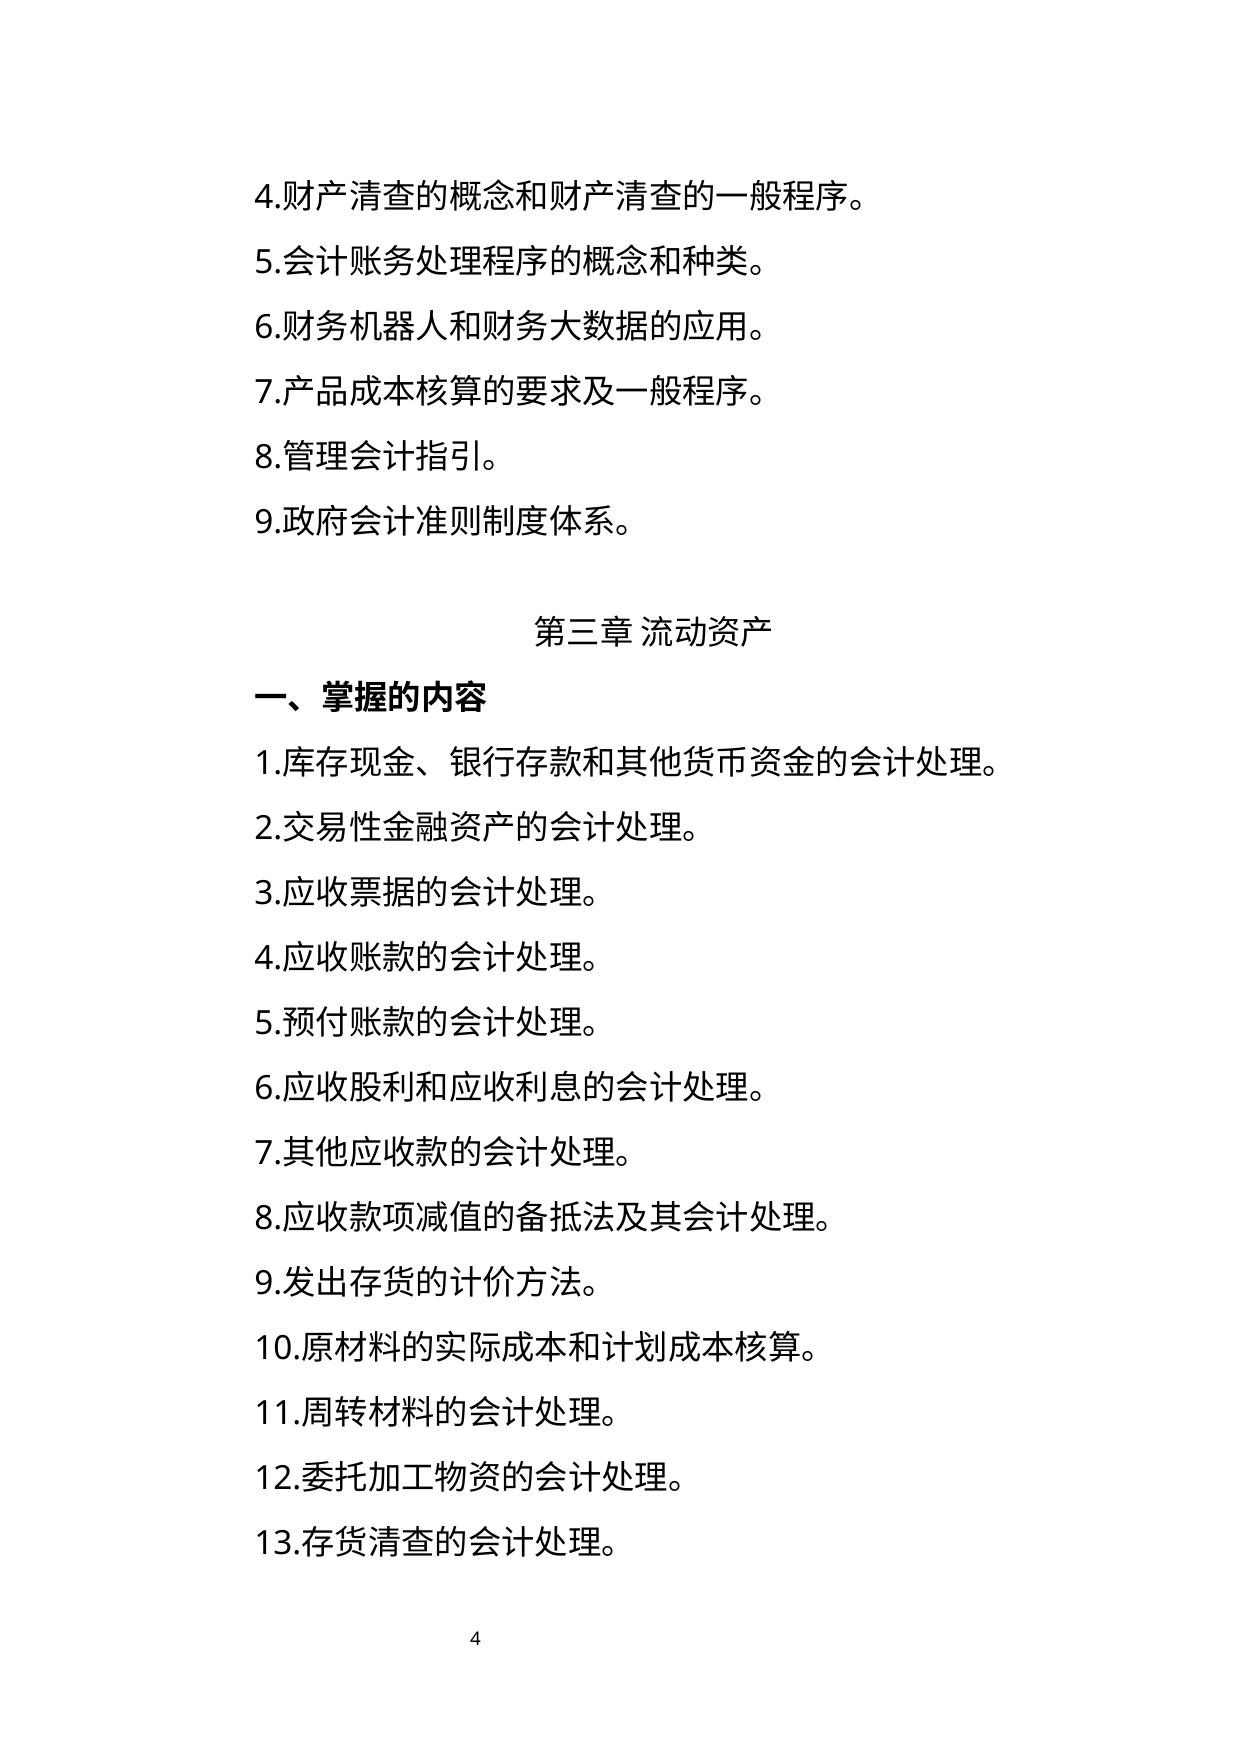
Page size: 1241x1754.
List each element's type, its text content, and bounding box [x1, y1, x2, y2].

text 3.应收票据的会计处理。 [187, 857, 1053, 922]
text 7.产品成本核算的要求及一般程序。 [187, 357, 1053, 422]
text 6.应收股利和应收利息的会计处理。 [187, 1052, 1053, 1117]
text 13.存货清查的会计处理。 [187, 1507, 1053, 1572]
text 5.会计账务处理程序的概念和种类。 [187, 227, 1053, 292]
text 5.预付账款的会计处理。 [187, 987, 1053, 1052]
text 8.应收款项减值的备抵法及其会计处理。 [187, 1182, 1053, 1247]
text 4.应收账款的会计处理。 [187, 922, 1053, 987]
text 2.交易性金融资产的会计处理。 [187, 792, 1053, 857]
text 10.原材料的实际成本和计划成本核算。 [187, 1312, 1053, 1377]
text 9.发出存货的计价方法。 [187, 1247, 1053, 1312]
text 8.管理会计指引。 [187, 422, 1053, 487]
text 11.周转材料的会计处理。 [187, 1377, 1053, 1442]
text 4.财产清查的概念和财产清查的一般程序。 [187, 162, 1053, 227]
text 一、掌握的内容 [187, 662, 1053, 727]
text 第三章 流动资产 [187, 597, 1053, 662]
text 1.库存现金、银行存款和其他货币资金的会计处理。 [187, 727, 1053, 792]
text 7.其他应收款的会计处理。 [187, 1117, 1053, 1182]
text 12.委托加工物资的会计处理。 [187, 1442, 1053, 1507]
text 9.政府会计准则制度体系。 [187, 487, 1053, 552]
text 6.财务机器人和财务大数据的应用。 [187, 292, 1053, 357]
